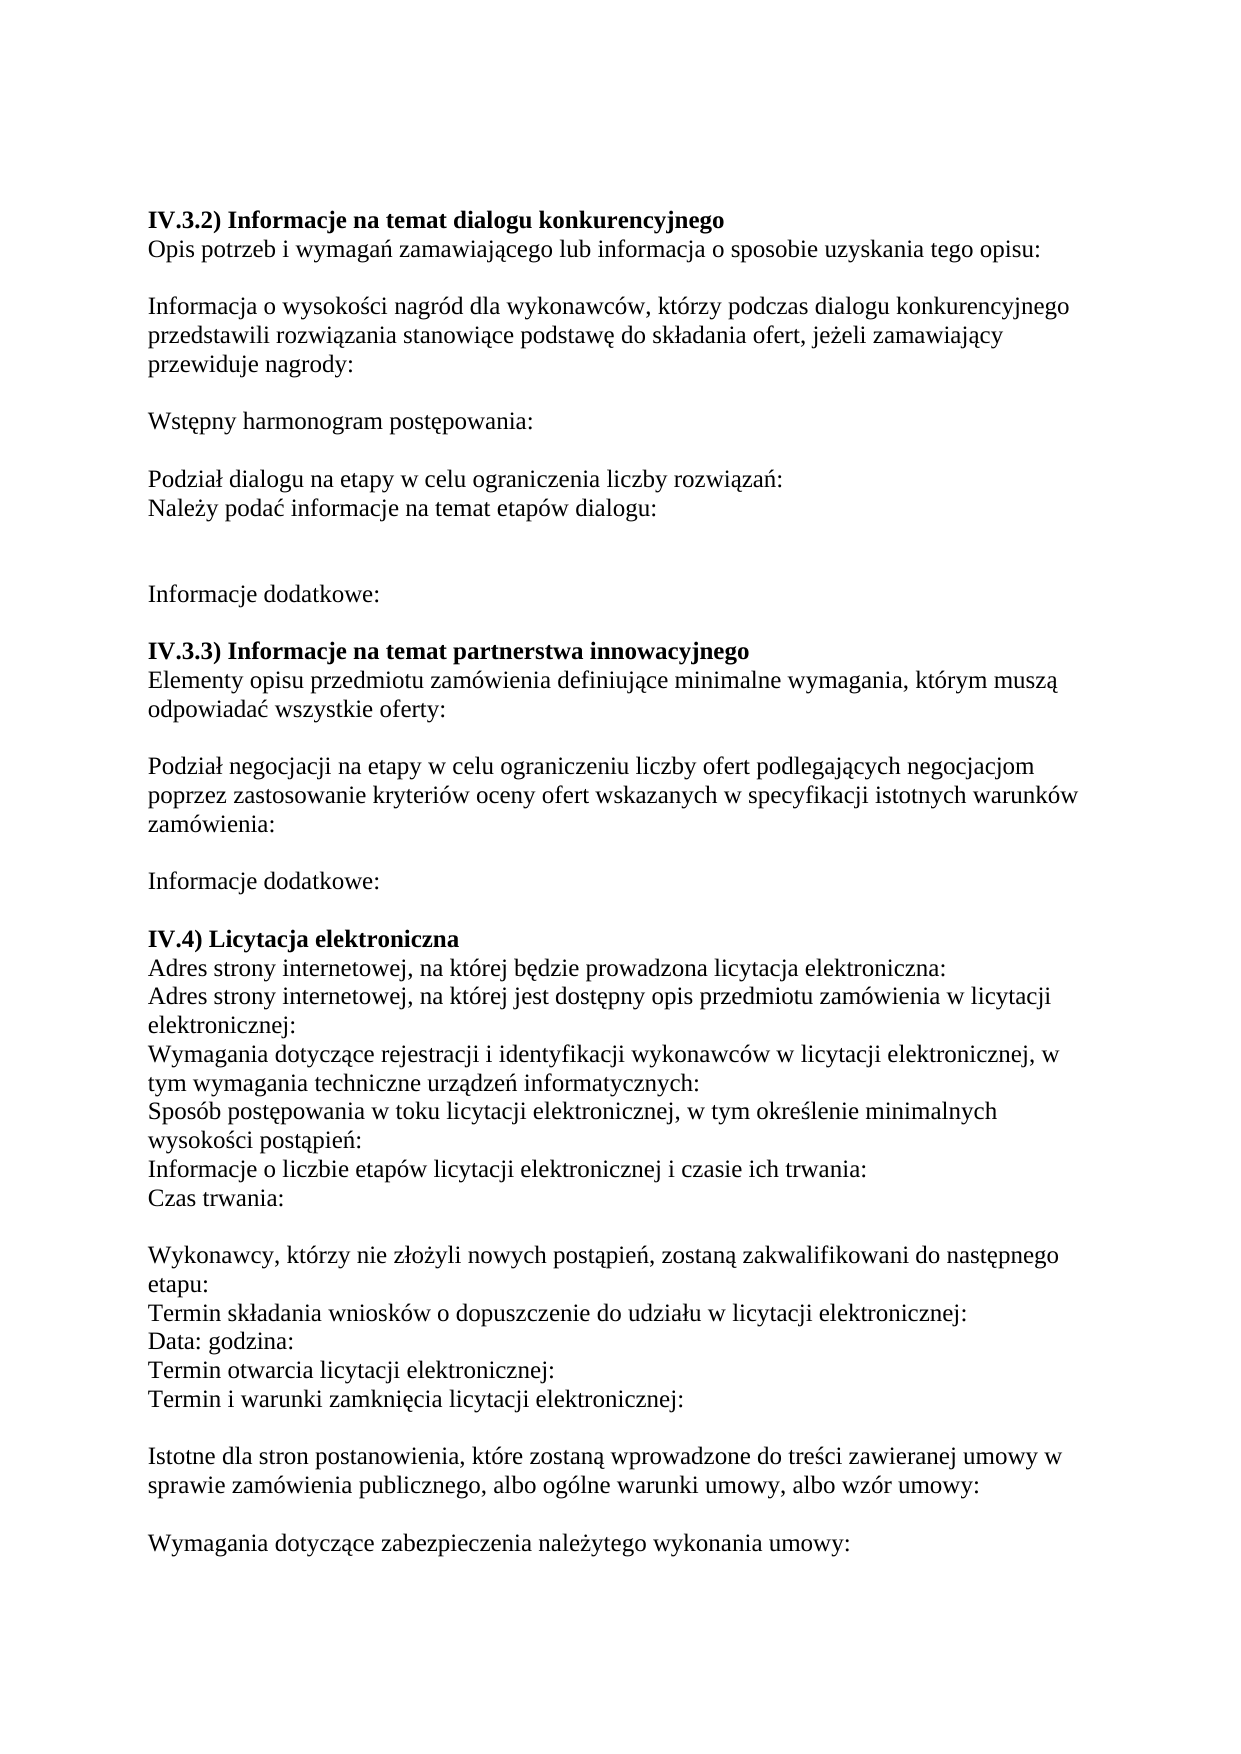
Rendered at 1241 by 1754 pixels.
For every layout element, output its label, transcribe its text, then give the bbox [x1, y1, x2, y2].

text Adres strony internetowej, na której jest dostępny opis przedmiotu zamówienia w licytacji elektronicznej: [148, 981, 1093, 1039]
text Istotne dla stron postanowienia, które zostaną wprowadzone do treści zawieranej umowy w sprawie zamówienia publicznego, albo ogólne warunki umowy, albo wzór umowy: [148, 1413, 1093, 1499]
text Czas trwania: Wykonawcy, którzy nie złożyli nowych postąpień, zostaną zakwalifikowani do następnego etapu: [148, 1183, 1093, 1298]
text Wymagania dotyczące zabezpieczenia należytego wykonania umowy: [148, 1499, 1093, 1556]
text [148, 148, 1093, 981]
text Sposób postępowania w toku licytacji elektronicznej, w tym określenie minimalnych wysokości postąpień: [148, 1096, 1093, 1154]
text Termin składania wniosków o dopuszczenie do udziału w licytacji elektronicznej: Data: godzina: Termin otwarcia licytacji elektronicznej: [148, 1298, 1093, 1384]
text Termin i warunki zamknięcia licytacji elektronicznej: [148, 1384, 1093, 1413]
text Informacje o liczbie etapów licytacji elektronicznej i czasie ich trwania: [148, 1154, 1093, 1183]
text Wymagania dotyczące rejestracji i identyfikacji wykonawców w licytacji elektronicznej, w tym wymagania techniczne urządzeń informatycznych: [148, 1039, 1093, 1096]
